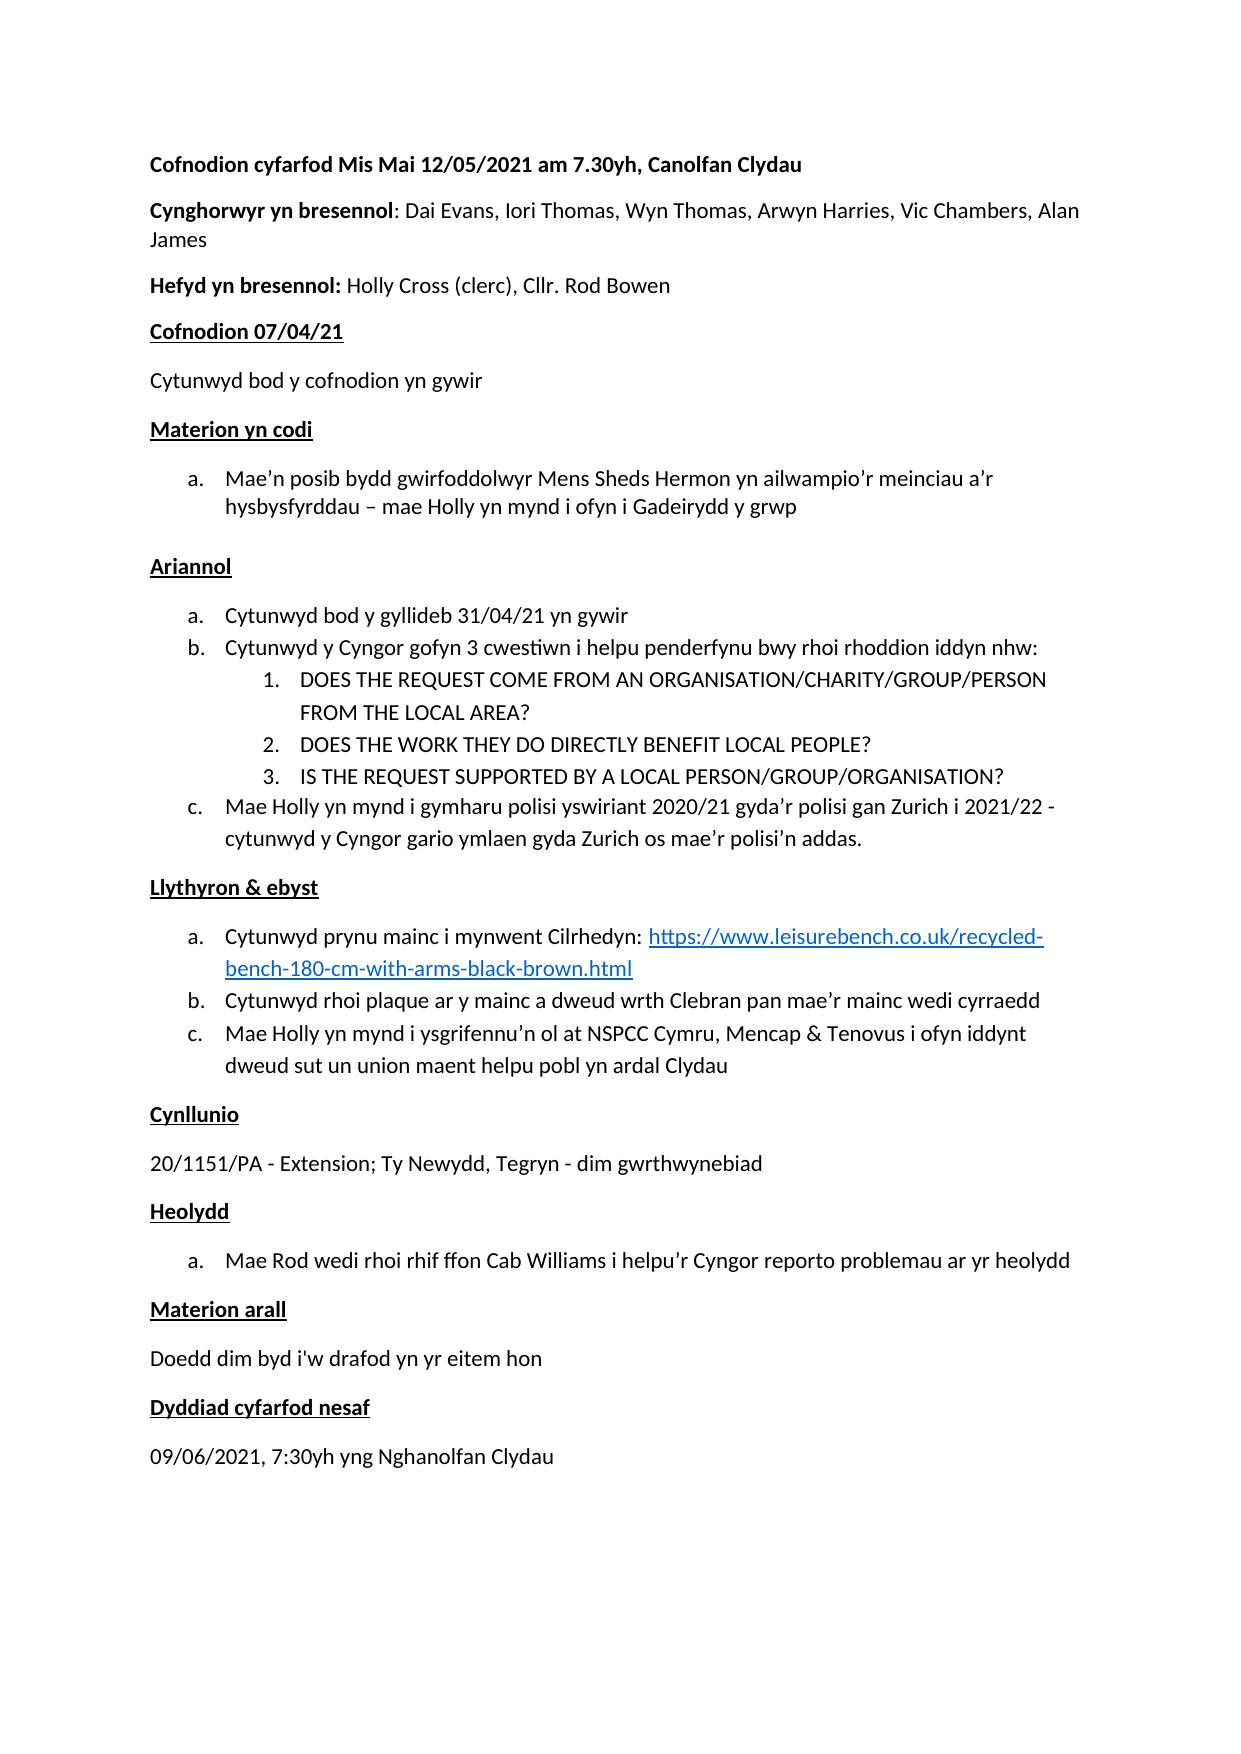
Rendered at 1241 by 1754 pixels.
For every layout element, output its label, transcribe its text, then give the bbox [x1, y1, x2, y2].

text 09/06/2021, 7:30yh yng Nghanolfan Clydau [150, 1442, 1090, 1470]
text Cofnodion 07/04/21 [150, 317, 1090, 346]
text Materion yn codi [150, 415, 1090, 443]
list IS THE REQUEST SUPPORTED BY A LOCAL PERSON/GROUP/ORGANISATION? [262, 762, 1090, 790]
list Cytunwyd prynu mainc i mynwent Cilrhedyn: https://www.leisurebench.co.uk/recycled-bench-180-cm-with-arms-black-brown.html [187, 922, 1090, 982]
text Heolydd [150, 1197, 1090, 1226]
text Cynghorwyr yn bresennol: Dai Evans, Iori Thomas, Wyn Thomas, Arwyn Harries, Vic Chambers, Alan James [150, 196, 1090, 253]
text Llythyron & ebyst [150, 873, 1090, 901]
text Hefyd yn bresennol: Holly Cross (clerc), Cllr. Rod Bowen [150, 271, 1090, 299]
text Ariannol [150, 552, 1090, 580]
text Cofnodion cyfarfod Mis Mai 12/05/2021 am 7.30yh, Canolfan Clydau [150, 150, 1090, 178]
list Cytunwyd bod y gyllideb 31/04/21 yn gywir [187, 601, 1090, 629]
text Materion arall [150, 1295, 1090, 1323]
list Mae Holly yn mynd i gymharu polisi yswiriant 2020/21 gyda’r polisi gan Zurich i 2021/22 - cytunwyd y Cyngor gario ymlaen gyda Zurich os mae’r polisi’n addas. [187, 792, 1090, 852]
list Cytunwyd rhoi plaque ar y mainc a dweud wrth Clebran pan mae’r mainc wedi cyrraedd [187, 987, 1090, 1014]
text Doedd dim byd i'w drafod yn yr eitem hon [150, 1344, 1090, 1372]
text Cynllunio [150, 1100, 1090, 1128]
text Dyddiad cyfarfod nesaf [150, 1393, 1090, 1421]
list DOES THE WORK THEY DO DIRECTLY BENEFIT LOCAL PEOPLE? [262, 730, 1090, 758]
text Cytunwyd bod y cofnodion yn gywir [150, 366, 1090, 394]
list Mae’n posib bydd gwirfoddolwyr Mens Sheds Hermon yn ailwampio’r meinciau a’r hysbysfyrddau – mae Holly yn mynd i ofyn i Gadeirydd y grwp [187, 464, 1090, 520]
text 20/1151/PA - Extension; Ty Newydd, Tegryn - dim gwrthwynebiad [150, 1149, 1090, 1177]
list Mae Rod wedi rhoi rhif ffon Cab Williams i helpu’r Cyngor reporto problemau ar yr heolydd [187, 1246, 1090, 1274]
list Mae Holly yn mynd i ysgrifennu’n ol at NSPCC Cymru, Mencap & Tenovus i ofyn iddynt dweud sut un union maent helpu pobl yn ardal Clydau [187, 1019, 1090, 1079]
list DOES THE REQUEST COME FROM AN ORGANISATION/CHARITY/GROUP/PERSON FROM THE LOCAL AREA? [262, 666, 1090, 726]
list Cytunwyd y Cyngor gofyn 3 cwestiwn i helpu penderfynu bwy rhoi rhoddion iddyn nhw: [187, 633, 1090, 661]
